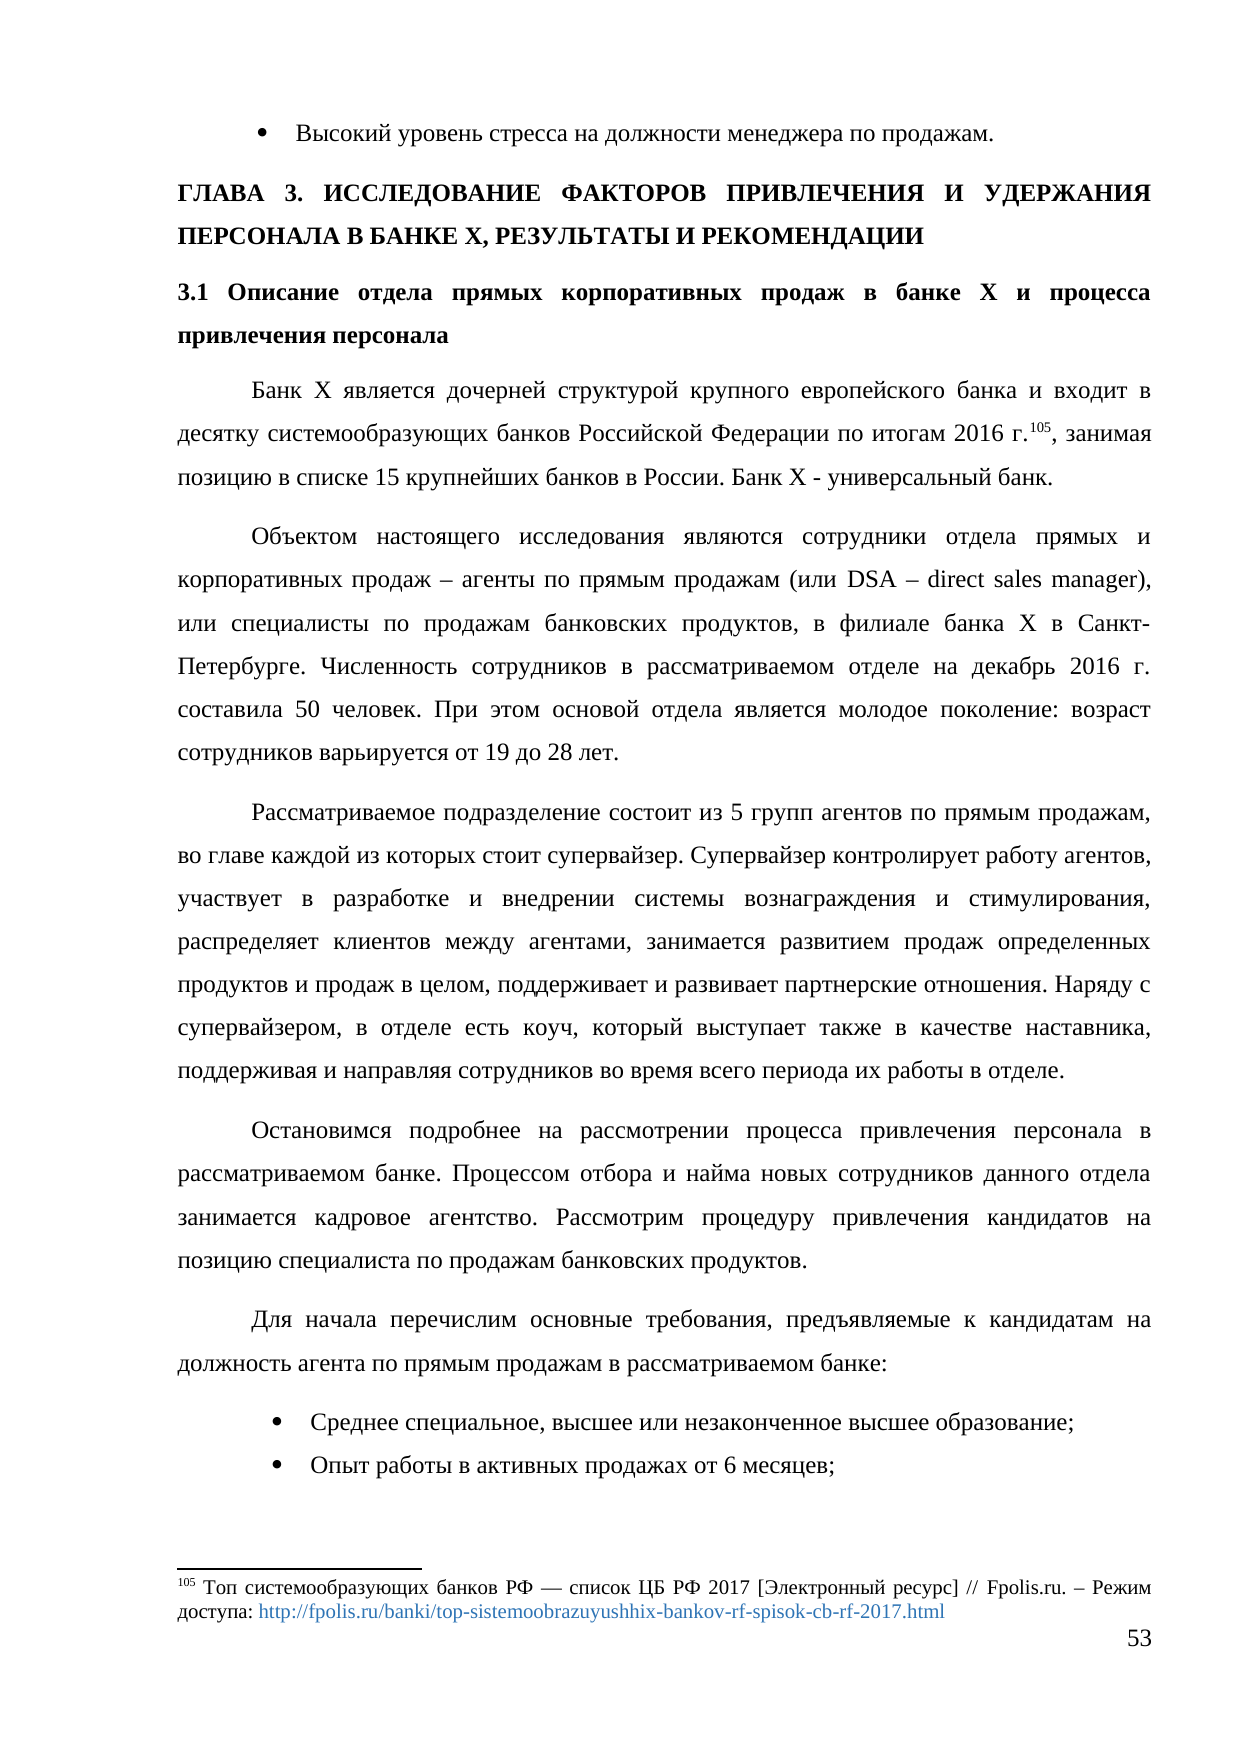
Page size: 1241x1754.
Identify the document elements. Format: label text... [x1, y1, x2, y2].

text Остановимся подробнее на рассмотрении процесса привлечения персонала в рассматриваемом банке. Процессом отбора и найма новых сотрудников данного отдела занимается кадровое агентство. Рассмотрим процедуру привлечения кандидатов на позицию специалиста по продажам банковских продуктов. [177, 1115, 1152, 1273]
text Рассматриваемое подразделение состоит из 5 групп агентов по прямым продажам, во главе каждой из которых стоит супервайзер. Супервайзер контролирует работу агентов, участвует в разработке и внедрении системы вознаграждения и стимулирования, распределяет клиентов между агентами, занимается развитием продаж определенных продуктов и продаж в целом, поддерживает и развивает партнерские отношения. Наряду с супервайзером, в отделе есть коуч, который выступает также в качестве наставника, поддерживая и направляя сотрудников во время всего периода их работы в отделе. [177, 797, 1152, 1084]
subtitle Глава 3. Исследование факторов привлечения и удержания персонала в Банке Х, результаты и рекомендации [177, 178, 1152, 250]
list Среднее специальное, высшее или незаконченное высшее образование; [273, 1407, 1152, 1436]
subtitle 3.1 Описание отдела прямых корпоративных продаж в банке Х и процесса привлечения персонала [177, 277, 1152, 348]
text Для начала перечислим основные требования, предъявляемые к кандидатам на должность агента по прямым продажам в рассматриваемом банке: [177, 1304, 1152, 1376]
text Объектом настоящего исследования являются сотрудники отдела прямых и корпоративных продаж – агенты по прямым продажам (или DSA – direct sales manager), или специалисты по продажам банковских продуктов, в филиале банка Х в Санкт-Петербурге. Численность сотрудников в рассматриваемом отделе на декабрь 2016 г. составила 50 человек. При этом основой отдела является молодое поколение: возраст сотрудников варьируется от 19 до 28 лет. [177, 521, 1152, 766]
list Высокий уровень стресса на должности менеджера по продажам. [258, 118, 1152, 147]
list Опыт работы в активных продажах от 6 месяцев; [273, 1451, 1152, 1479]
text Банк Х является дочерней структурой крупного европейского банка и входит в десятку системообразующих банков Российской Федерации по итогам 2016 г., занимая позицию в списке 15 крупнейших банков в России. Банк Х - универсальный банк. [177, 375, 1152, 490]
